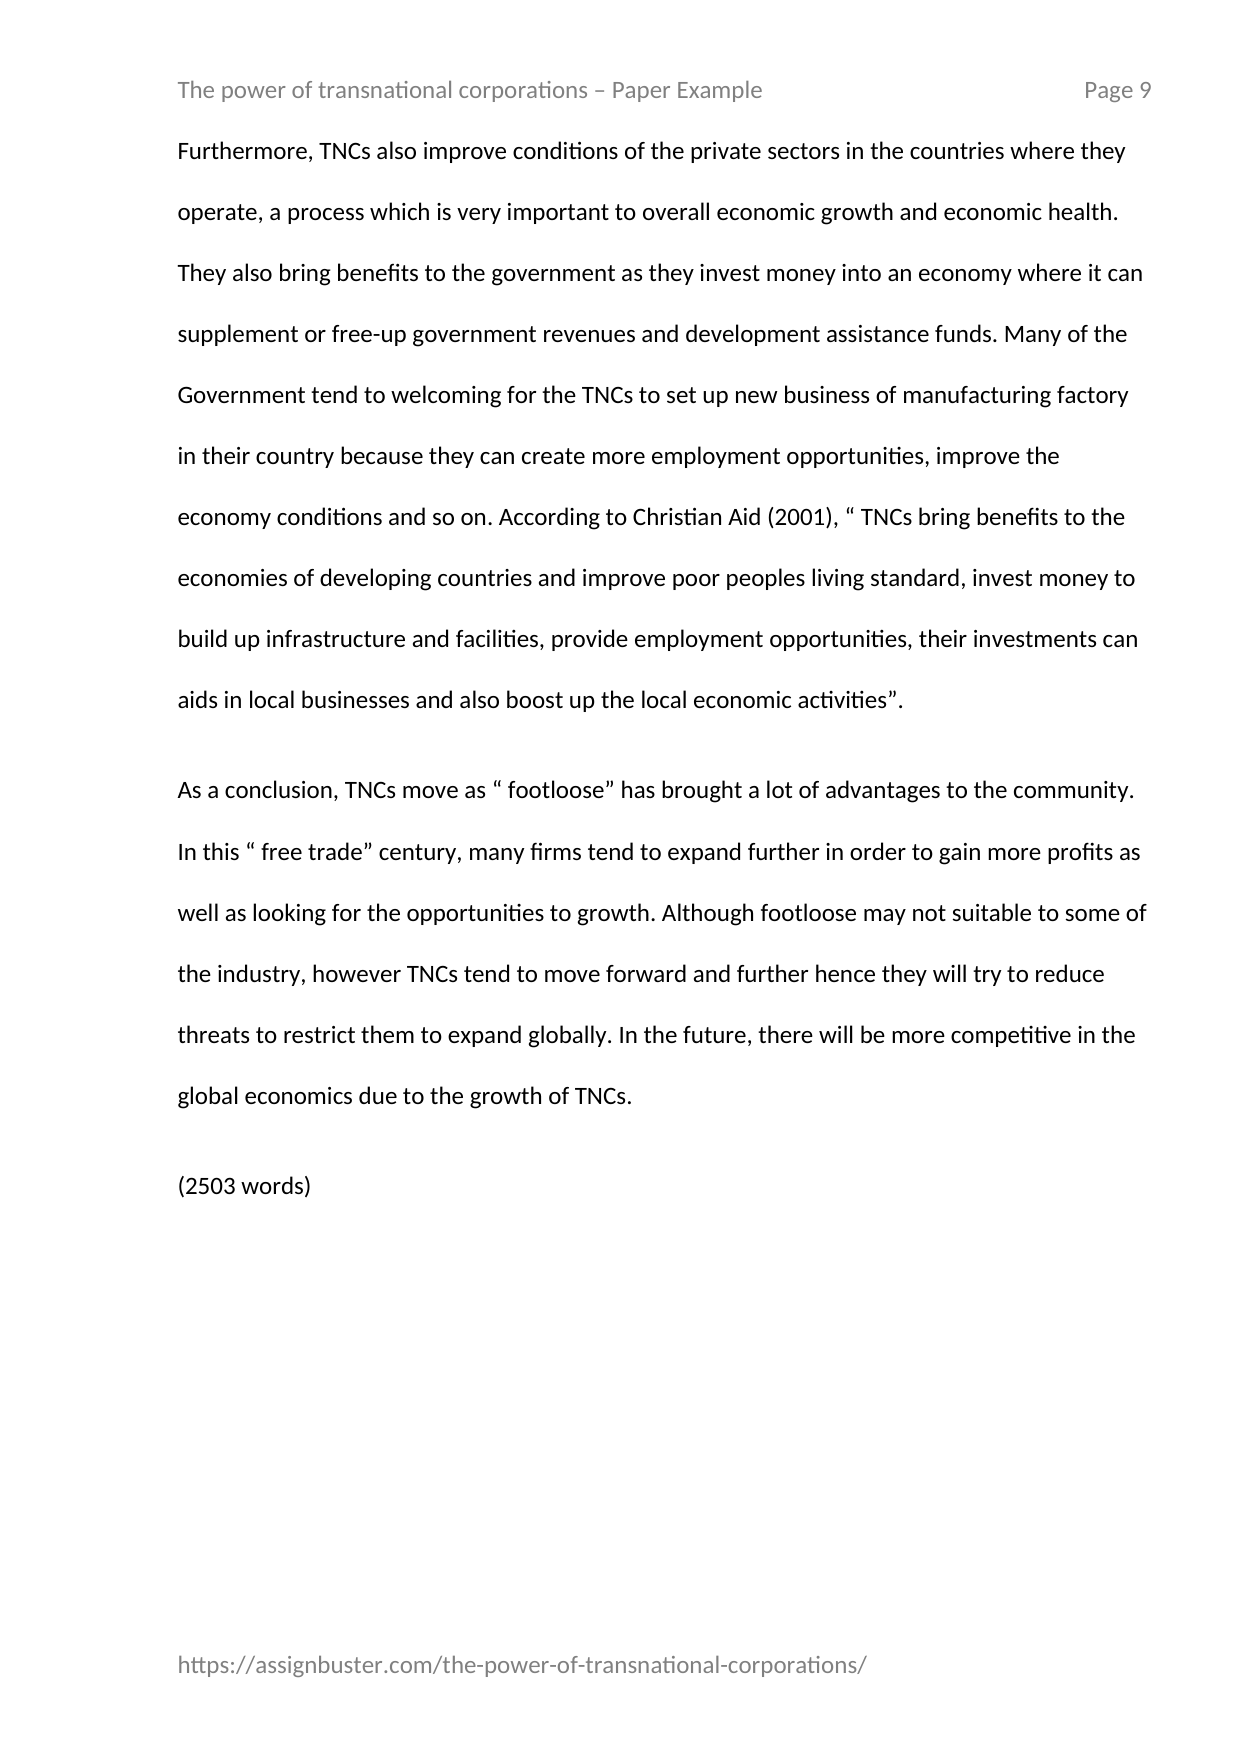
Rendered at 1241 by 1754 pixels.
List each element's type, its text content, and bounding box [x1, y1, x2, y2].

text (2503 words) [177, 1170, 1152, 1201]
text As a conclusion, TNCs move as “ footloose” has brought a lot of advantages to the community. In this “ free trade” century, many firms tend to expand further in order to gain more profits as well as looking for the opportunities to growth. Although footloose may not suitable to some of the industry, however TNCs tend to move forward and further hence they will try to reduce threats to restrict them to expand globally. In the future, there will be more competitive in the global economics due to the growth of TNCs. [177, 775, 1152, 1110]
text Furthermore, TNCs also improve conditions of the private sectors in the countries where they operate, a process which is very important to overall economic growth and economic health. They also bring benefits to the government as they invest money into an economy where it can supplement or free-up government revenues and development assistance funds. Many of the Government tend to welcoming for the TNCs to set up new business of manufacturing factory in their country because they can create more employment opportunities, improve the economy conditions and so on. According to Christian Aid (2001), “ TNCs bring benefits to the economies of developing countries and improve poor peoples living standard, invest money to build up infrastructure and facilities, provide employment opportunities, their investments can aids in local businesses and also boost up the local economic activities”. [177, 135, 1152, 715]
